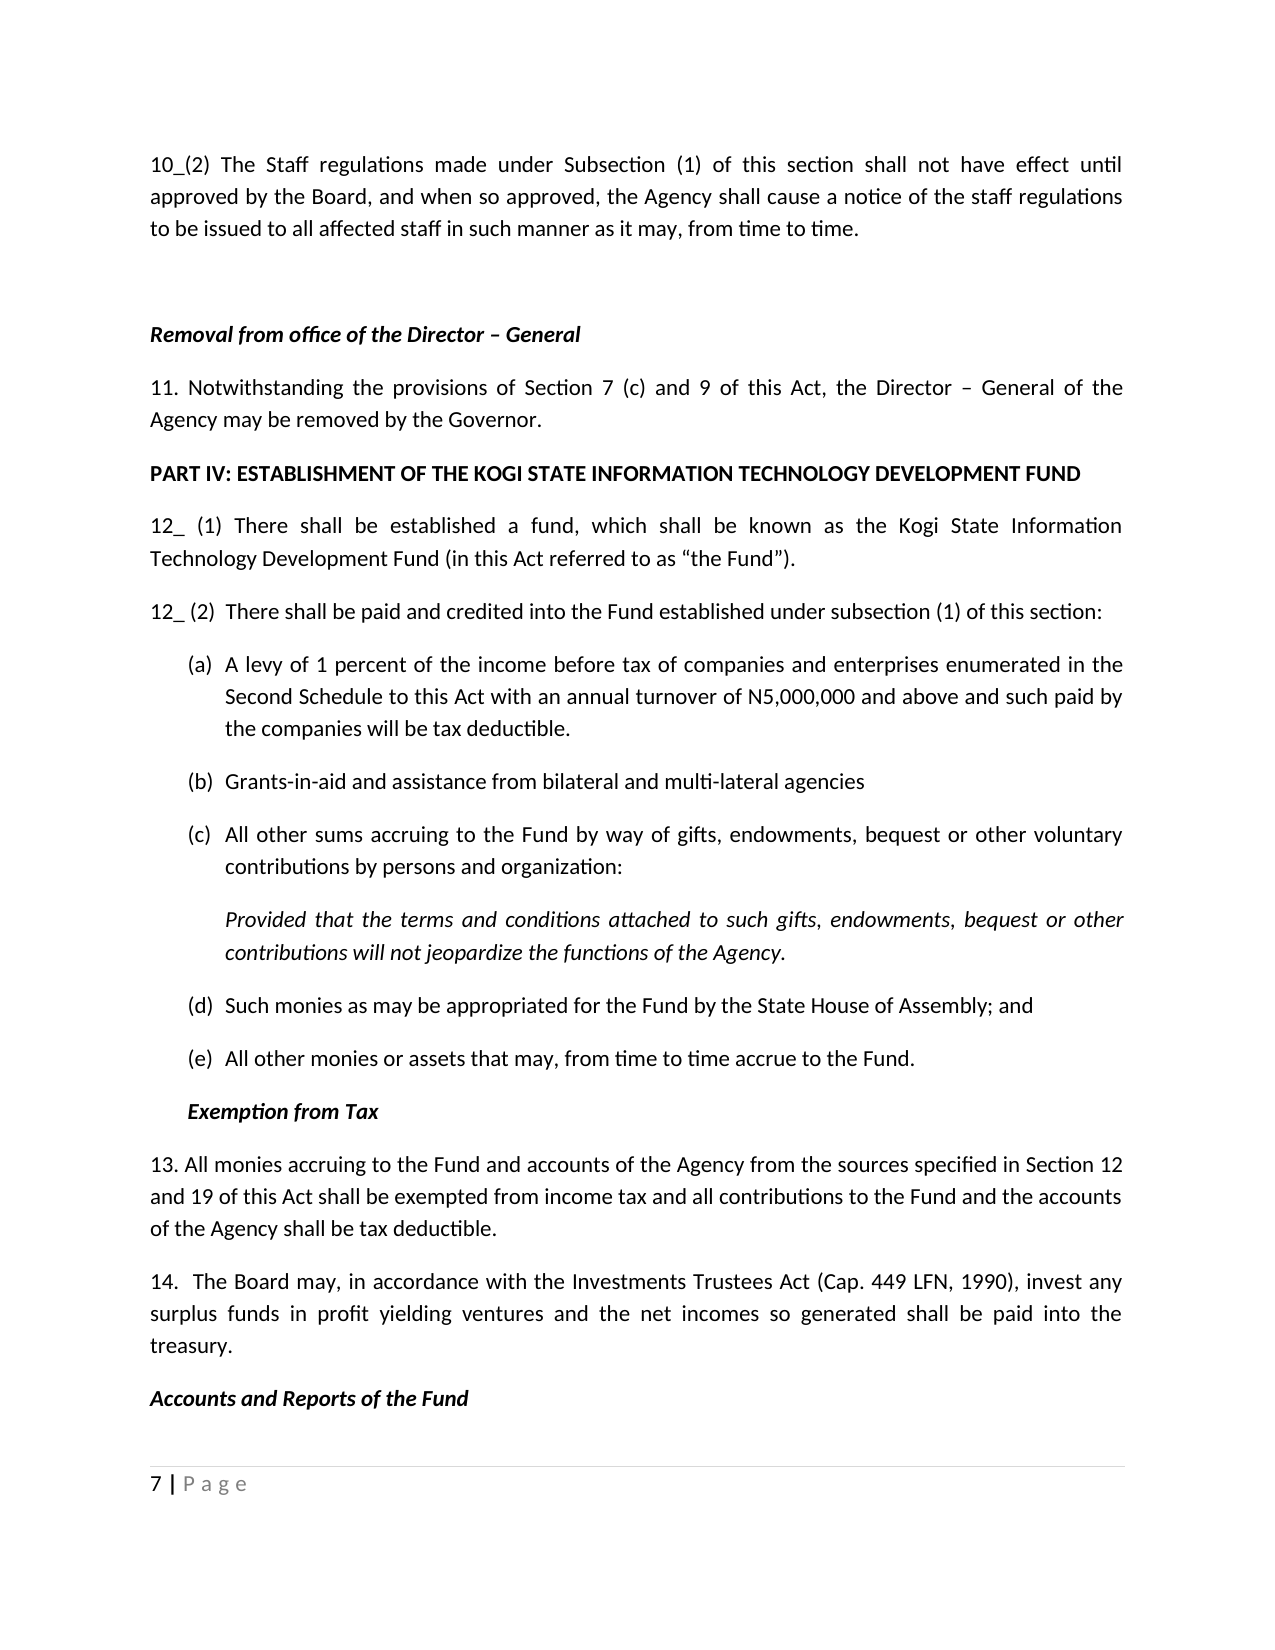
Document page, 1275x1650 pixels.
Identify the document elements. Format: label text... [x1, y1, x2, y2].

text 10_(2) The Staff regulations made under Subsection (1) of this section shall not have effect until approved by the Board, and when so approved, the Agency shall cause a notice of the staff regulations to be issued to all affected staff in such manner as it may, from time to time. [150, 150, 1125, 242]
text 12_ (1) There shall be established a fund, which shall be known as the Kogi State Information Technology Development Fund (in this Act referred to as “the Fund”). [150, 512, 1125, 572]
text Provided that the terms and conditions attached to such gifts, endowments, bequest or other contributions will not jeopardize the functions of the Agency. [225, 906, 1125, 966]
list All other sums accruing to the Fund by way of gifts, endowments, bequest or other voluntary contributions by persons and organization: [187, 820, 1125, 881]
text Accounts and Reports of the Fund [150, 1384, 1125, 1413]
text 12_ (2) There shall be paid and credited into the Fund established under subsection (1) of this section: [150, 597, 1125, 625]
text 14. The Board may, in accordance with the Investments Trustees Act (Cap. 449 LFN, 1990), invest any surplus funds in profit yielding ventures and the net incomes so generated shall be paid into the treasury. [150, 1267, 1125, 1359]
text 11. Notwithstanding the provisions of Section 7 (c) and 9 of this Act, the Director – General of the Agency may be removed by the Governor. [150, 373, 1125, 434]
list Grants-in-aid and assistance from bilateral and multi-lateral agencies [187, 767, 1125, 795]
text Removal from office of the Director – General [150, 320, 1125, 348]
list Such monies as may be appropriated for the Fund by the State House of Assembly; and [187, 991, 1125, 1019]
text PART IV: ESTABLISHMENT OF THE KOGI STATE INFORMATION TECHNOLOGY DEVELOPMENT FUND [150, 459, 1125, 487]
list All other monies or assets that may, from time to time accrue to the Fund. [187, 1044, 1125, 1072]
list A levy of 1 percent of the income before tax of companies and enterprises enumerated in the Second Schedule to this Act with an annual turnover of N5,000,000 and above and such paid by the companies will be tax deductible. [187, 650, 1125, 742]
text Exemption from Tax [187, 1097, 1125, 1125]
text 13. All monies accruing to the Fund and accounts of the Agency from the sources specified in Section 12 and 19 of this Act shall be exempted from income tax and all contributions to the Fund and the accounts of the Agency shall be tax deductible. [150, 1150, 1125, 1242]
